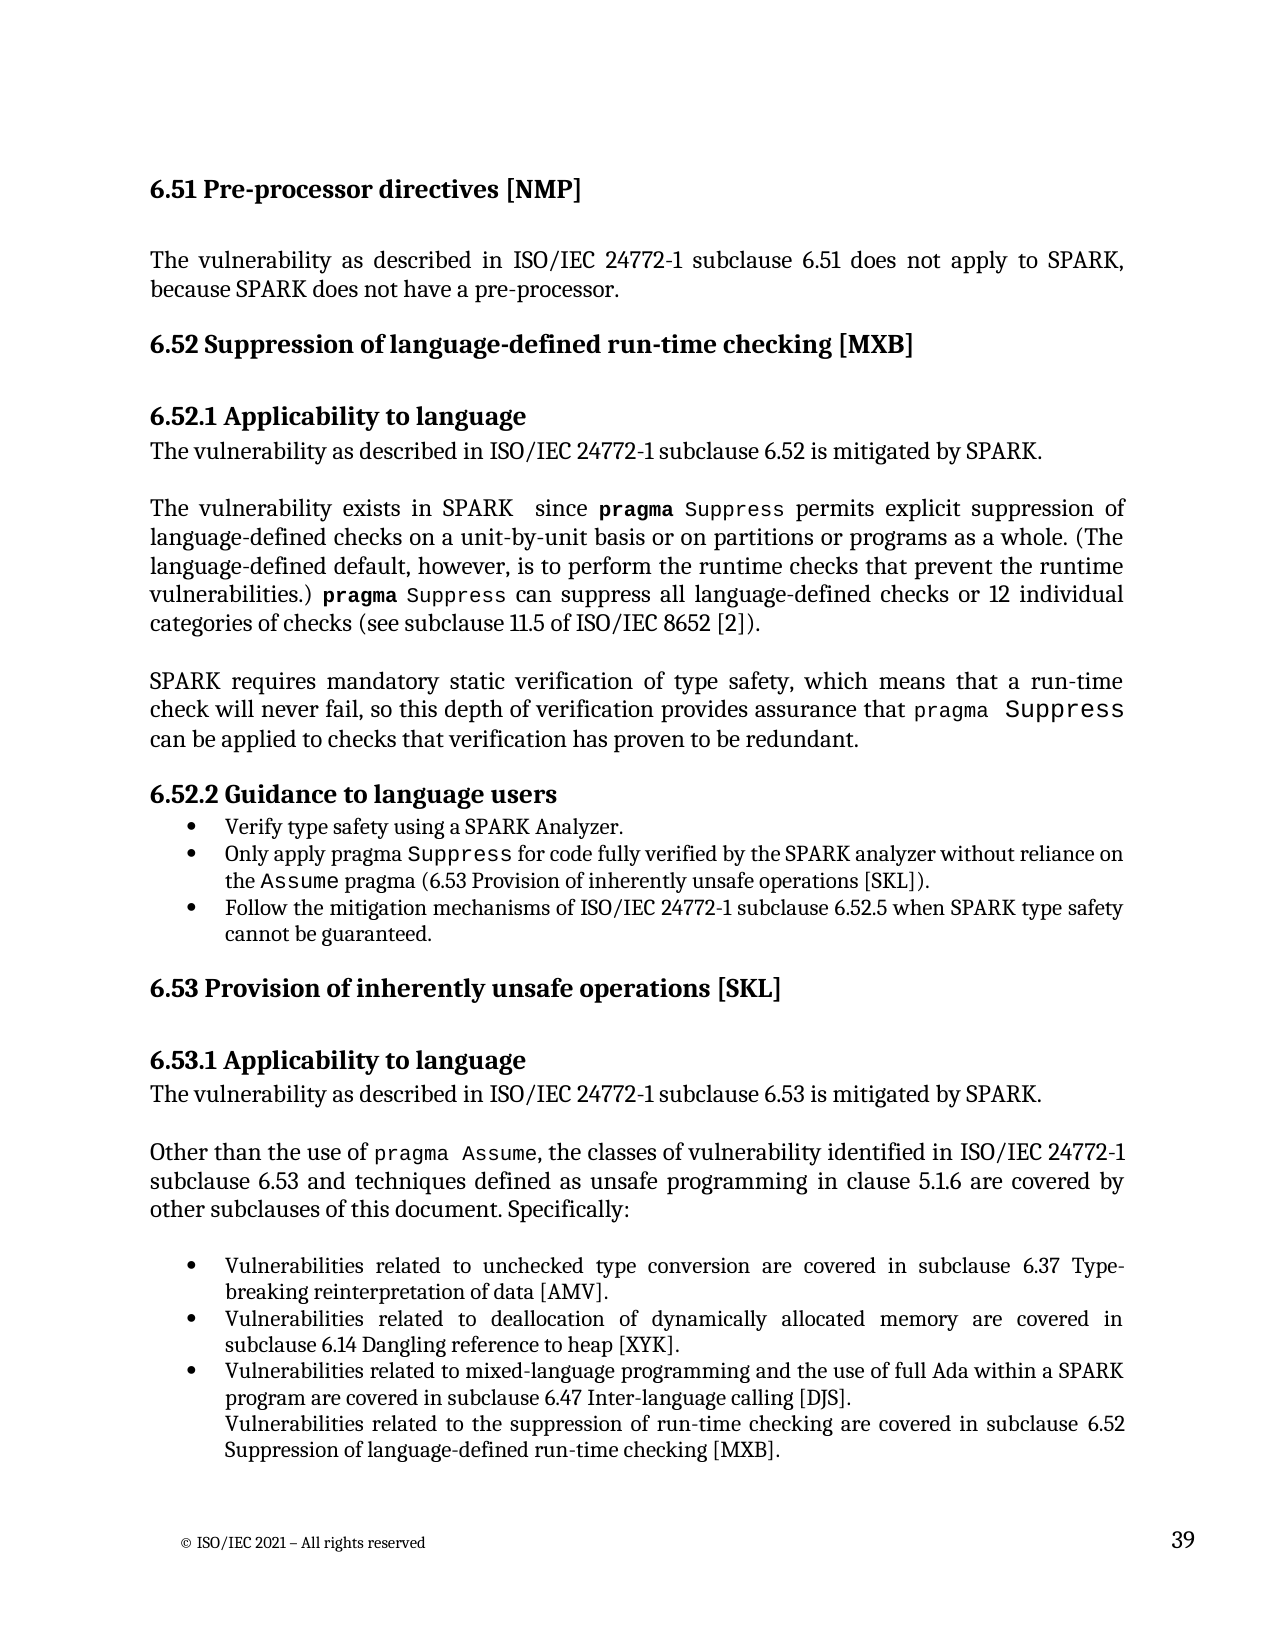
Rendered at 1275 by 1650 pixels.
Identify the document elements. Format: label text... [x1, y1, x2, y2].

text The vulnerability as described in ISO/IEC 24772-1 subclause 6.52 is mitigated by SPARK. [150, 437, 1125, 465]
text The vulnerability as described in ISO/IEC 24772-1 subclause 6.53 is mitigated by SPARK. [150, 1080, 1125, 1109]
text SPARK requires mandatory static verification of type safety, which means that a run-time check will never fail, so this depth of verification provides assurance that pragma Suppress can be applied to checks that verification has proven to be redundant. [150, 667, 1125, 754]
list Only apply pragma Suppress for code fully verified by the SPARK analyzer without reliance on the Assume pragma (6.53 Provision of inherently unsafe operations [SKL]). [187, 841, 1125, 895]
subtitle 6.53 Provision of inherently unsafe operations [SKL] [150, 973, 1125, 1004]
subtitle 6.52.2 Guidance to language users [150, 779, 1125, 810]
list Vulnerabilities related to unchecked type conversion are covered in subclause 6.37 Type-breaking reinterpretation of data [AMV]. [187, 1253, 1125, 1306]
list Follow the mitigation mechanisms of ISO/IEC 24772-1 subclause 6.52.5 when SPARK type safety cannot be guaranteed. [187, 895, 1125, 948]
subtitle 6.52 Suppression of language-defined run-time checking [MXB] [150, 329, 1125, 360]
list Vulnerabilities related to mixed-language programming and the use of full Ada within a SPARK program are covered in subclause 6.47 Inter-language calling [DJS]. [187, 1358, 1125, 1411]
subtitle 6.51 Pre-processor directives [NMP] [150, 174, 1125, 205]
subtitle 6.53.1 Applicability to language [150, 1045, 1125, 1076]
list Verify type safety using a SPARK Analyzer. [187, 814, 1125, 841]
text The vulnerability exists in SPARK since pragma Suppress permits explicit suppression of language-defined checks on a unit-by-unit basis or on partitions or programs as a whole. (The language-defined default, however, is to perform the runtime checks that prevent the runtime vulnerabilities.) pragma Suppress can suppress all language-defined checks or 12 individual categories of checks (see subclause 11.5 of ISO/IEC 8652 [2]). [150, 494, 1125, 638]
text Other than the use of pragma Assume, the classes of vulnerability identified in ISO/IEC 24772-1 subclause 6.53 and techniques defined as unsafe programming in clause 5.1.6 are covered by other subclauses of this document. Specifically: [150, 1138, 1125, 1224]
list Vulnerabilities related to the suppression of run-time checking are covered in subclause 6.52 Suppression of language-defined run-time checking [MXB]. [225, 1411, 1125, 1464]
subtitle 6.52.1 Applicability to language [150, 401, 1125, 433]
list Vulnerabilities related to deallocation of dynamically allocated memory are covered in subclause 6.14 Dangling reference to heap [XYK]. [187, 1306, 1125, 1358]
text The vulnerability as described in ISO/IEC 24772-1 subclause 6.51 does not apply to SPARK, because SPARK does not have a pre-processor. [150, 246, 1125, 304]
